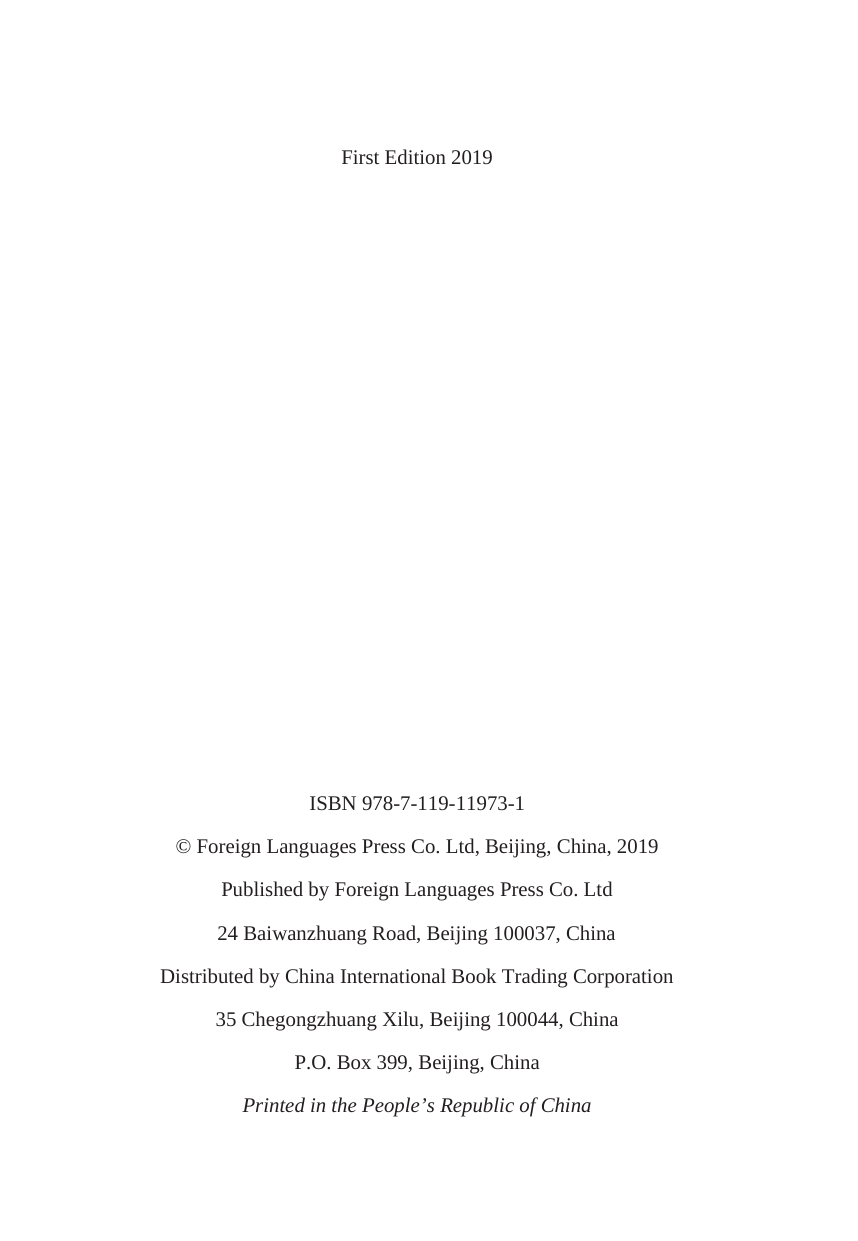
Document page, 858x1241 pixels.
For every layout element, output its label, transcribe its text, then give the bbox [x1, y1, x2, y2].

text P.O. Box 399, Beijing, China [88, 1050, 746, 1074]
text 24 Baiwanzhuang Road, Beijing 100037, China Distributed by China International Book Trading Corporation [160, 921, 676, 988]
text © Foreign Languages Press Co. Ltd, Beijing, China, 2019 Published by Foreign Languages Press Co. Ltd [174, 834, 659, 901]
text Printed in the People’s Republic of China [88, 1093, 746, 1117]
text 35 Chegongzhuang Xilu, Beijing 100044, China [88, 1007, 746, 1031]
text First Edition 2019 [88, 145, 746, 169]
text ISBN 978-7-119-11973-1 [309, 791, 780, 815]
